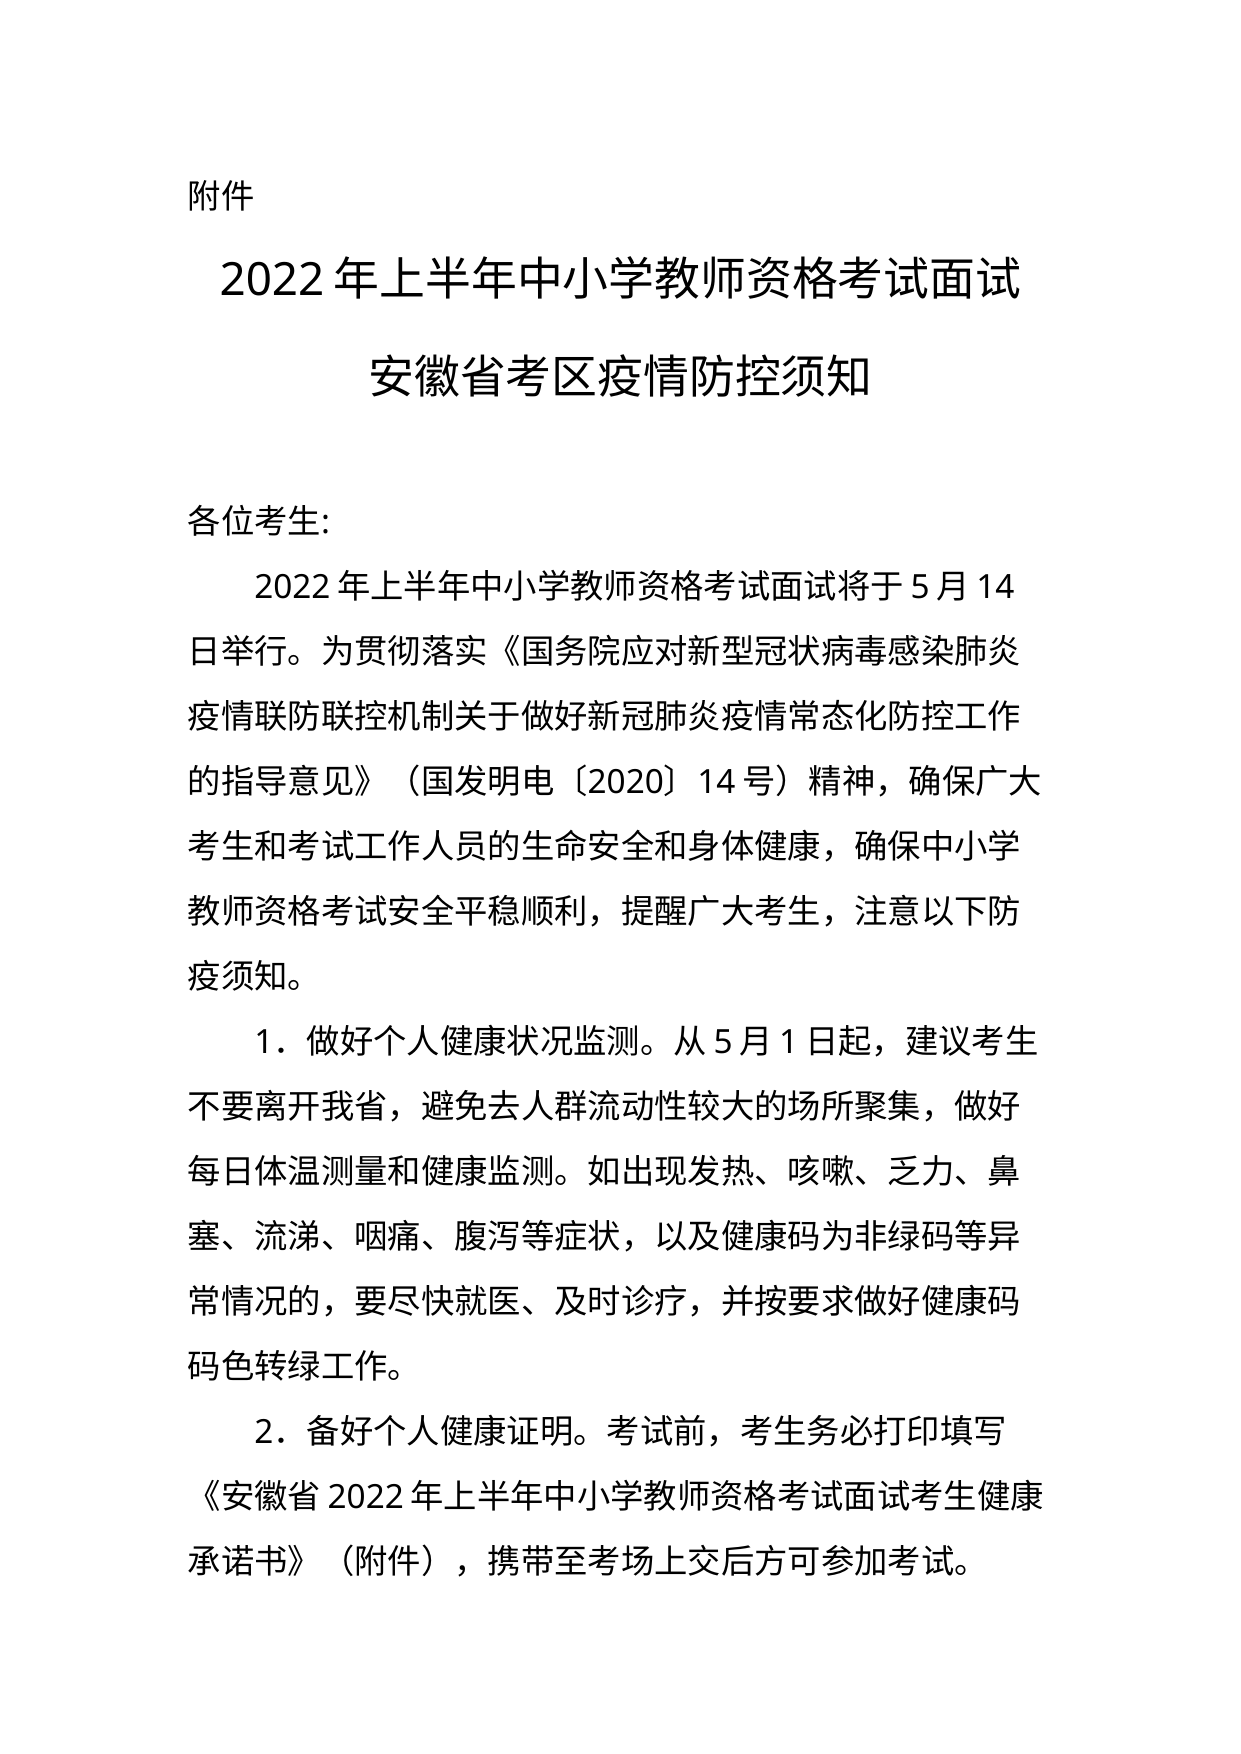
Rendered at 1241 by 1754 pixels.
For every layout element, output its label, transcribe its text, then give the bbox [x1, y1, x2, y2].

text 附件 [187, 162, 1053, 227]
text 安徽省考区疫情防控须知 [187, 324, 1053, 422]
text 2022年上半年中小学教师资格考试面试将于5月14日举行。为贯彻落实《国务院应对新型冠状病毒感染肺炎疫情联防联控机制关于做好新冠肺炎疫情常态化防控工作的指导意见》（国发明电〔2020〕14号）精神，确保广大考生和考试工作人员的生命安全和身体健康，确保中小学教师资格考试安全平稳顺利，提醒广大考生，注意以下防疫须知。 [187, 552, 1053, 1007]
text 1．做好个人健康状况监测。从5月1日起，建议考生不要离开我省，避免去人群流动性较大的场所聚集，做好每日体温测量和健康监测。如出现发热、咳嗽、乏力、鼻塞、流涕、咽痛、腹泻等症状，以及健康码为非绿码等异常情况的，要尽快就医、及时诊疗，并按要求做好健康码码色转绿工作。 [187, 1007, 1053, 1397]
text 2．备好个人健康证明。考试前，考生务必打印填写《安徽省2022年上半年中小学教师资格考试面试考生健康承诺书》（附件），携带至考场上交后方可参加考试。 [187, 1397, 1053, 1592]
text 2022年上半年中小学教师资格考试面试 [187, 227, 1053, 324]
text 各位考生: [187, 487, 1053, 552]
